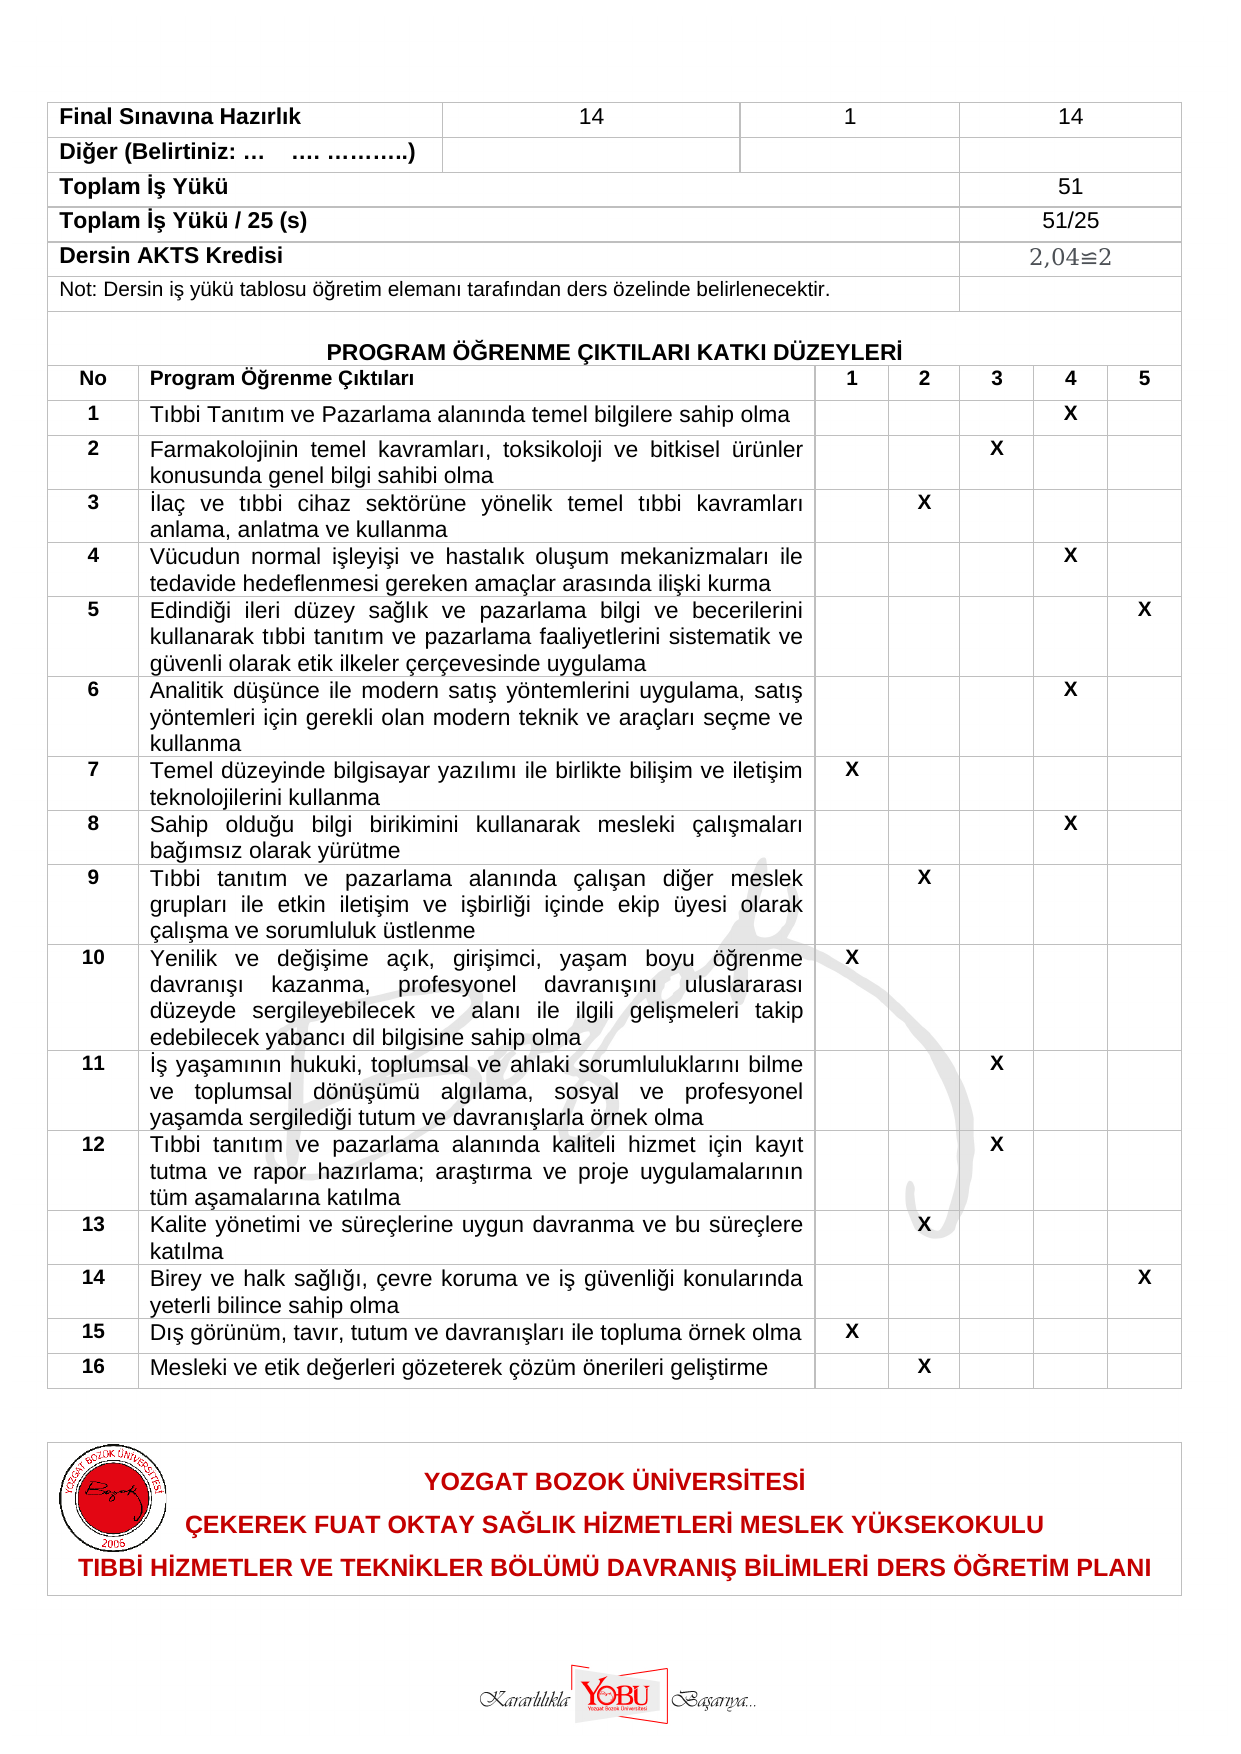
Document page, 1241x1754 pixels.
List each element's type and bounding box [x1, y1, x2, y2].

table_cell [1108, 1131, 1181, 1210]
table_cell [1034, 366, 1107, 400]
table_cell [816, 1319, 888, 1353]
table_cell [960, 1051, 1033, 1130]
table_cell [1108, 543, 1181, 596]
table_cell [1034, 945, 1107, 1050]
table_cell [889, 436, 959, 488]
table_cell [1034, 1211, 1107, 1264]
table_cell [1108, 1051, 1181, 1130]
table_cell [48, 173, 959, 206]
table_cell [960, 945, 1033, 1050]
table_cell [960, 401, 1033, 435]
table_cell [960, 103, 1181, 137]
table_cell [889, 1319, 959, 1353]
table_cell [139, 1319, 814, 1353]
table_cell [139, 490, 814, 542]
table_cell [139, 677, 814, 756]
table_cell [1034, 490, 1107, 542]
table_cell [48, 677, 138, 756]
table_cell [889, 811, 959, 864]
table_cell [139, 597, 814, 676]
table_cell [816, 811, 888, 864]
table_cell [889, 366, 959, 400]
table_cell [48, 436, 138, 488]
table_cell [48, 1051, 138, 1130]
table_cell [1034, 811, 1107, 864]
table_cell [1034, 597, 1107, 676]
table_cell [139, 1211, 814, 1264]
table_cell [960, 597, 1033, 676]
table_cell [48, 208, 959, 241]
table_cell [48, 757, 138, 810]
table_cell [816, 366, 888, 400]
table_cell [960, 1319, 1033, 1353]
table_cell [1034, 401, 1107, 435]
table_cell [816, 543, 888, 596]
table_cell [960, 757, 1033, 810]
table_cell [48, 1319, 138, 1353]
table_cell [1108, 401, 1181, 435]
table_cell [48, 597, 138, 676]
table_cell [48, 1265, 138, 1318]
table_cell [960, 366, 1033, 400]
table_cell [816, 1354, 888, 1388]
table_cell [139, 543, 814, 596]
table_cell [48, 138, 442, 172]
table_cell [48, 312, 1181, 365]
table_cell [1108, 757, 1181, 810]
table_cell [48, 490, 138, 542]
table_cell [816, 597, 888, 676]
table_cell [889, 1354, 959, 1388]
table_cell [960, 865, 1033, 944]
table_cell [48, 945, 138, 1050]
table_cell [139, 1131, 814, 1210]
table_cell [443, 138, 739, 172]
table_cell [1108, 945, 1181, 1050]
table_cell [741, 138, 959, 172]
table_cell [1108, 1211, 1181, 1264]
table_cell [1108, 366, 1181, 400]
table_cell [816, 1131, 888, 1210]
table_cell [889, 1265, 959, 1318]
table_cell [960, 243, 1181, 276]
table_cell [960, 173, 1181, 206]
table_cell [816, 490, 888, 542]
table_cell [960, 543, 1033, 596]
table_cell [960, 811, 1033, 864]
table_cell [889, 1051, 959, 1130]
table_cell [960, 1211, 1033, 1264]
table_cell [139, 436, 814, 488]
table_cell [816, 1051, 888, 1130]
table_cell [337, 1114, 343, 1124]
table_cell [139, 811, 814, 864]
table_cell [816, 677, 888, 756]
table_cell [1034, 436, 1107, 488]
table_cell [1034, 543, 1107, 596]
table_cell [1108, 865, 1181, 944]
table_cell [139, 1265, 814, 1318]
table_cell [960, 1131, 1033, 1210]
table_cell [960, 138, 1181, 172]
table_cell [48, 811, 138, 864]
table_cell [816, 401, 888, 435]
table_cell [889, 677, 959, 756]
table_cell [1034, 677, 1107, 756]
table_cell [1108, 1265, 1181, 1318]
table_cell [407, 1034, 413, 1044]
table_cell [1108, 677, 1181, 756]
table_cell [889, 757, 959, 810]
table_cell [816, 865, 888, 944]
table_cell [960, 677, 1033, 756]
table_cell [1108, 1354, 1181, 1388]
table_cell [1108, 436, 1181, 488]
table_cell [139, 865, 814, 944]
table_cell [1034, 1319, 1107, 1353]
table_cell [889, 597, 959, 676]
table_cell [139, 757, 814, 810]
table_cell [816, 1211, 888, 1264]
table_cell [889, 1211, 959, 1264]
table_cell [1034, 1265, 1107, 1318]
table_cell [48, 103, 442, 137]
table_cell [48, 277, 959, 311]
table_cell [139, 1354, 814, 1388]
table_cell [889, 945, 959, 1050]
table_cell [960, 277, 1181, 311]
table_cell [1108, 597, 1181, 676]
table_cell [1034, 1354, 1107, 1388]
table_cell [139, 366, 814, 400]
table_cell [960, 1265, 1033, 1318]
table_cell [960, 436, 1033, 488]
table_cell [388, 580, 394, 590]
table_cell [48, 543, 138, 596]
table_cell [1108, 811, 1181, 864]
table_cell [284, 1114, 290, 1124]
picture [12, 16, 1228, 1736]
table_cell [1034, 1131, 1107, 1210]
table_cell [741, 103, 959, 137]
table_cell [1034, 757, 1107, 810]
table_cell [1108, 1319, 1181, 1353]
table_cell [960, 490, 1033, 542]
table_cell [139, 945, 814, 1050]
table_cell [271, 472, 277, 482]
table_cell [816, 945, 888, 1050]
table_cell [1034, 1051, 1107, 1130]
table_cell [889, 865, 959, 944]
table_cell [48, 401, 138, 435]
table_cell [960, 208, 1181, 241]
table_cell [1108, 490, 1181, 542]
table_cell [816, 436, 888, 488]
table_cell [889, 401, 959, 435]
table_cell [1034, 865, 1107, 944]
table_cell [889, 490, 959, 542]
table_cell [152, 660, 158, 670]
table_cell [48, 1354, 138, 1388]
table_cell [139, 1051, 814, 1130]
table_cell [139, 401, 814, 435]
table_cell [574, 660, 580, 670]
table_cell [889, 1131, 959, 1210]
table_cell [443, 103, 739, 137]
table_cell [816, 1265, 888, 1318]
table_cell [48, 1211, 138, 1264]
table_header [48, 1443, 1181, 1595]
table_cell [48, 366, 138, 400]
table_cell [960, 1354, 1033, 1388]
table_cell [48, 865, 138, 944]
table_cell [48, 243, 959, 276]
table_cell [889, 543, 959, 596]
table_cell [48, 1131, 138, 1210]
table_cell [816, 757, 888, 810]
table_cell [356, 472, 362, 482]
